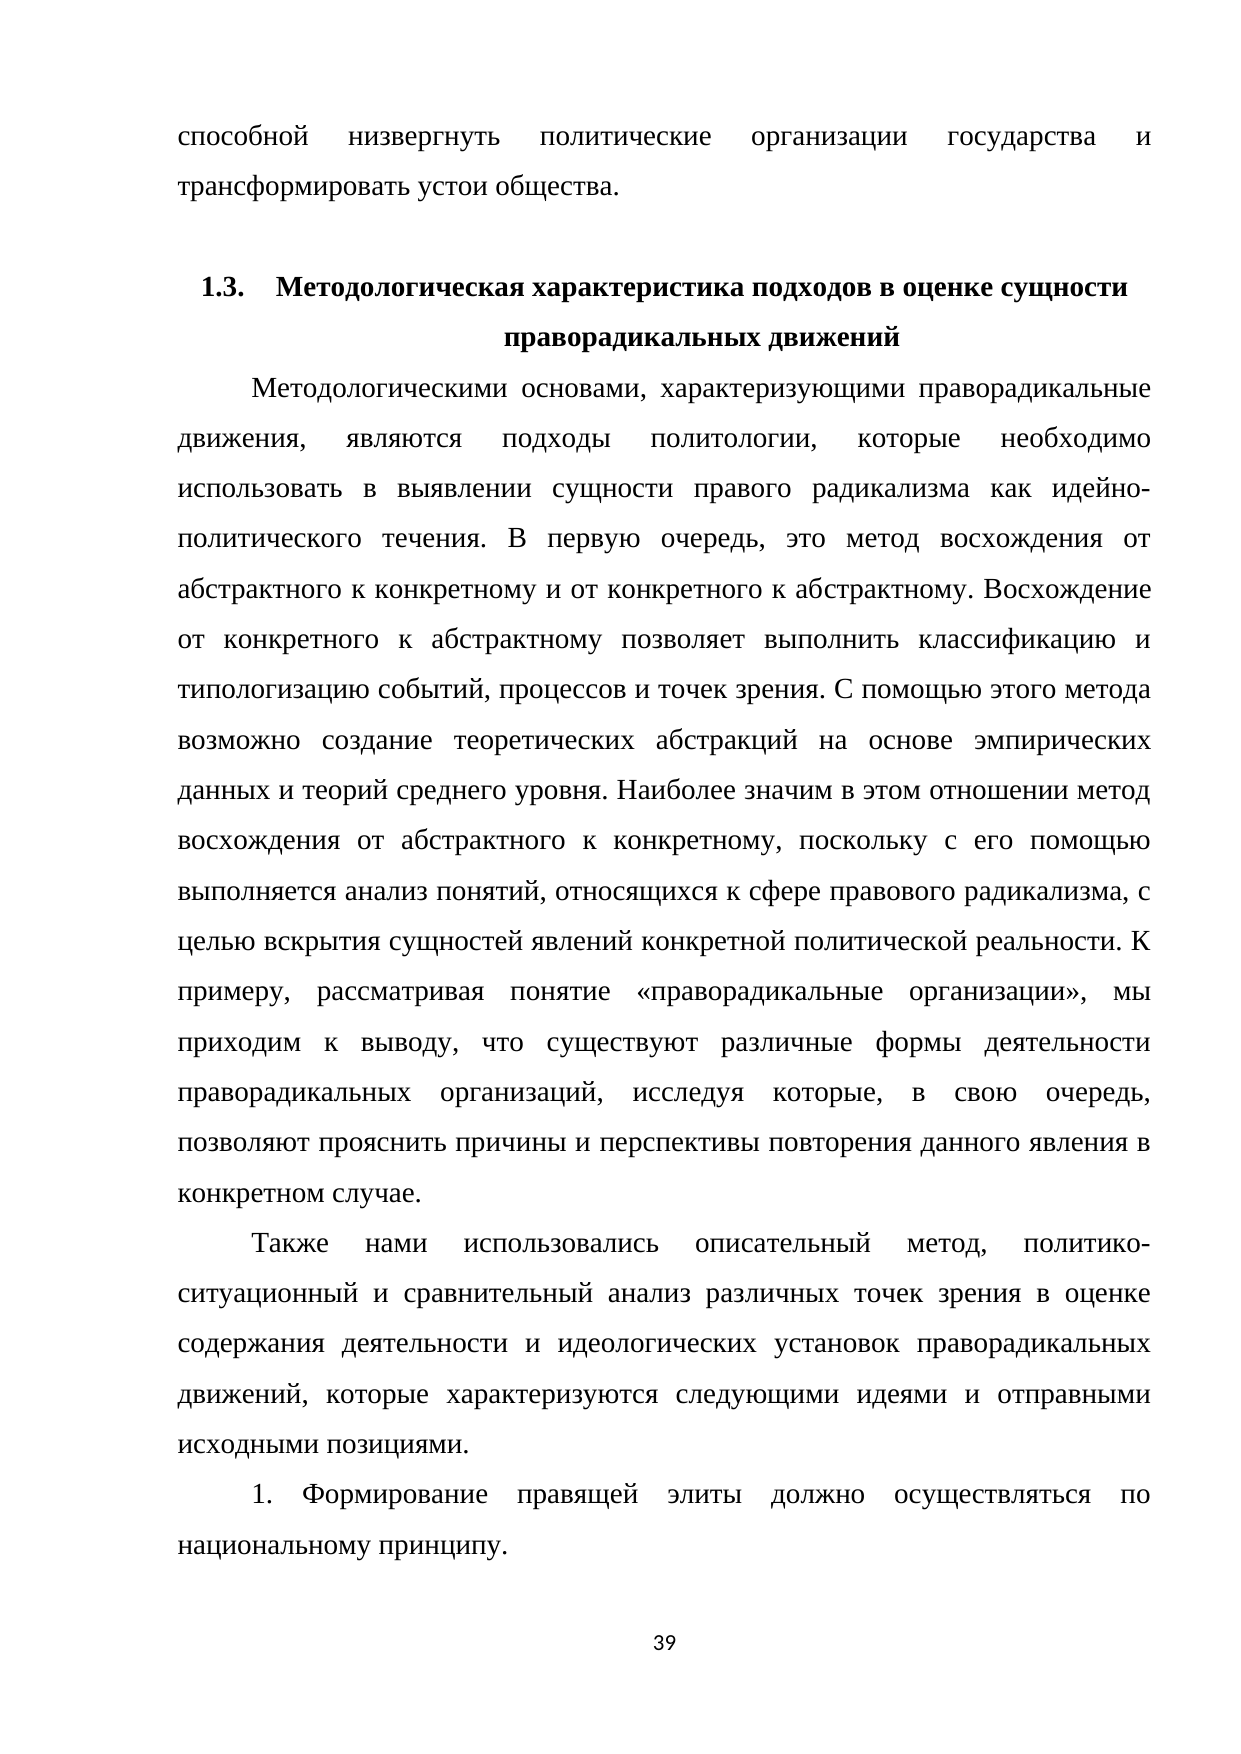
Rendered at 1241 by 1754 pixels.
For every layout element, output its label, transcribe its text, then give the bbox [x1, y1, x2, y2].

text Методологическими основами, характеризующими праворадикальные движения, являются подходы политологии, которые необходимо использовать в выявлении сущности правого радикализма как идейно-политического течения. В первую очередь, это метод восхождения от абстрактного к конкретному и от конкретного к абcтрактному. Восхождение от конкретного к абстрактному позволяет выполнить классификацию и типологизацию событий, процессов и точек зрения. С помощью этого метода возможно создание теоретических абстракций на основе эмпирических данных и теорий среднего уровня. Наиболее значим в этом отношении метод восхождения от абстрактного к конкретному, поскольку с его помощью выполняется анализ понятий, относящихся к сфере правового радикализма, с целью вскрытия сущностей явлений конкретной политической реальности. К примеру, рассматривая понятие «праворадикальные организации», мы приходим к выводу, что существуют различные формы деятельности праворадикальных организаций, исследуя которые, в свою очередь, позволяют прояснить причины и перспективы повторения данного явления в конкретном случае. [177, 370, 1152, 1208]
text Также нами использовались описательный метод, политико-ситуационный и сравнительный анализ различных точек зрения в оценке содержания деятельности и идеологических установок праворадикальных движений, которые характеризуются следующими идеями и отправными исходными позициями. [177, 1225, 1152, 1460]
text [177, 118, 1152, 202]
text 1. Формирование правящей элиты должно осуществляться по национальному принципу. [177, 1477, 1152, 1560]
list Методологическая характеристика подходов в оценке сущности праворадикальных движений [177, 269, 1152, 353]
